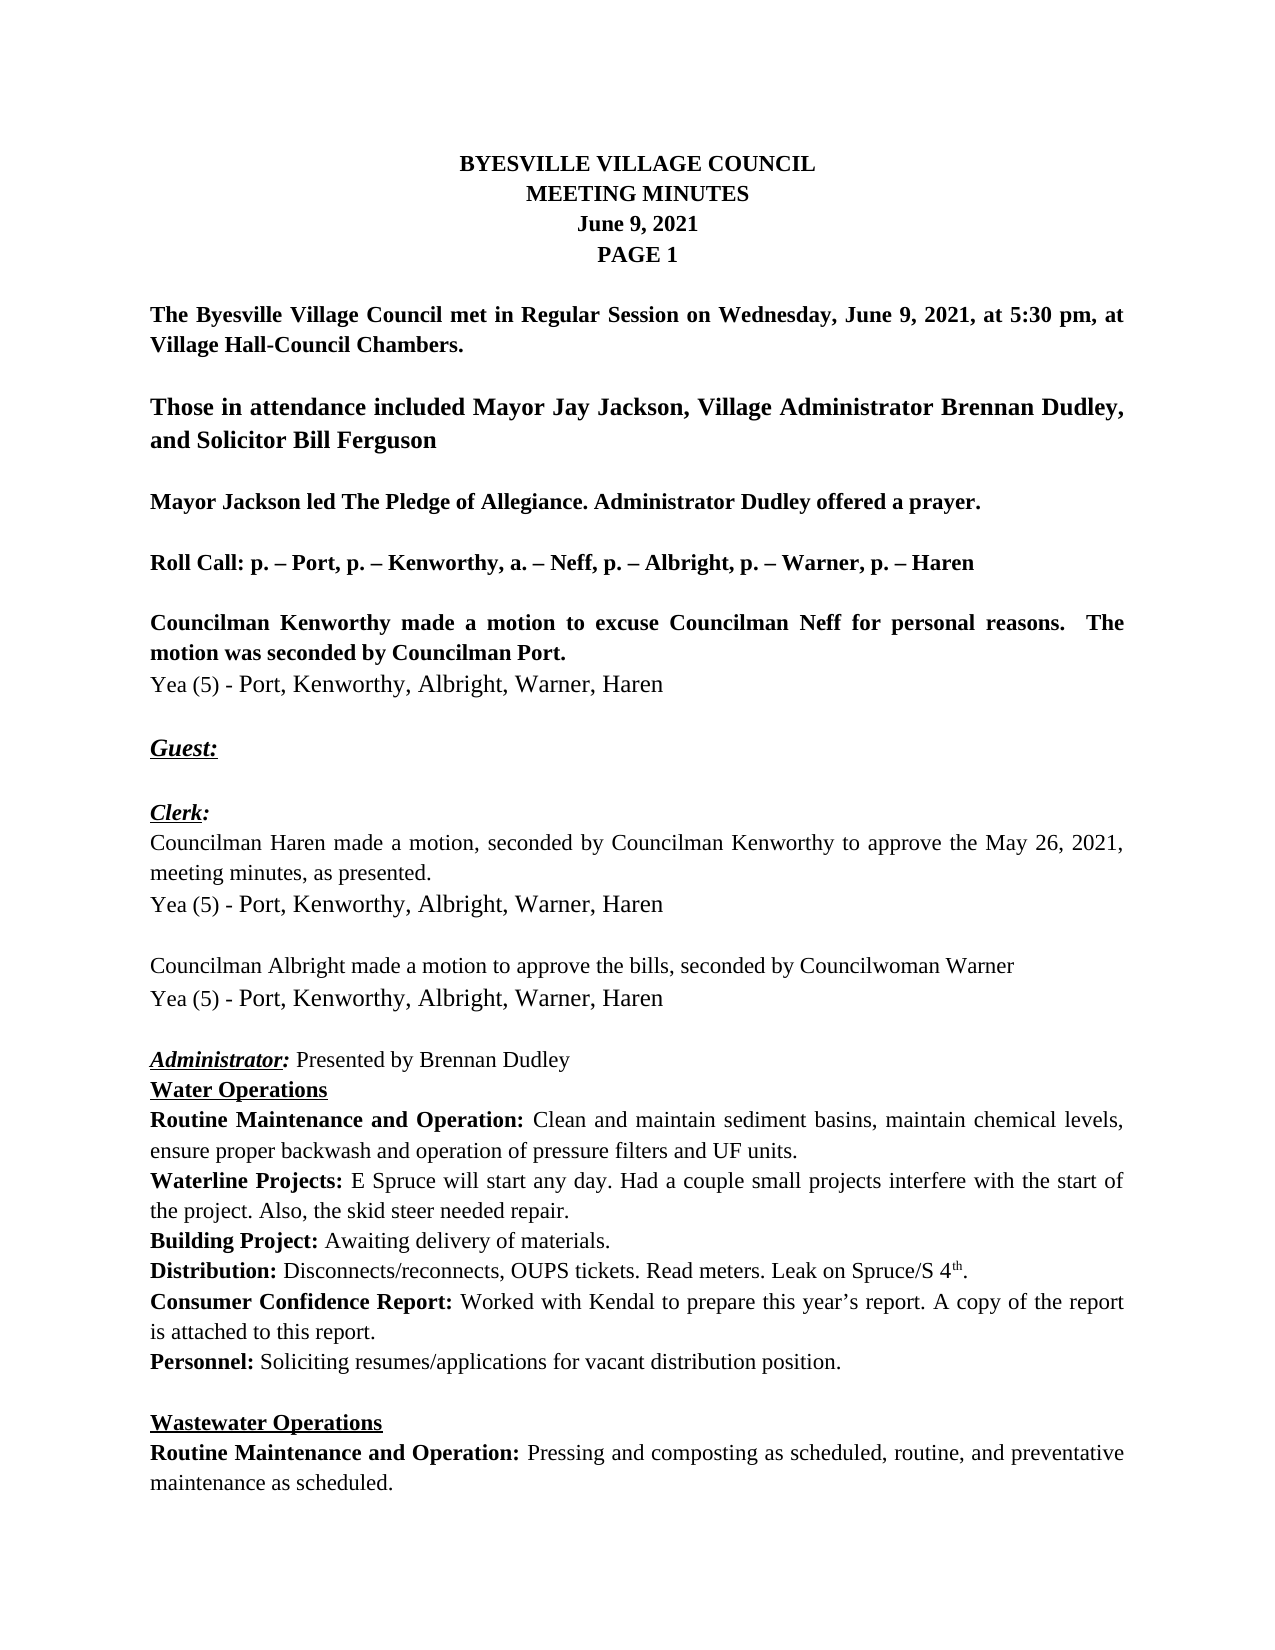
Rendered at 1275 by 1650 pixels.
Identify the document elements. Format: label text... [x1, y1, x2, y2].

text Councilman Haren made a motion, seconded by Councilman Kenworthy to approve the May 26, 2021, meeting minutes, as presented. [150, 829, 1125, 886]
text The Byesville Village Council met in Regular Session on Wednesday, June 9, 2021, at 5:30 pm, at Village Hall-Council Chambers. [150, 301, 1125, 358]
text Routine Maintenance and Operation: Pressing and composting as scheduled, routine, and preventative maintenance as scheduled. [150, 1439, 1125, 1495]
text Consumer Confidence Report: Worked with Kendal to prepare this year’s report. A copy of the report is attached to this report. [150, 1288, 1125, 1344]
text Administrator: Presented by Brennan Dudley [150, 1046, 1125, 1072]
text Building Project: Awaiting delivery of materials. [150, 1227, 1125, 1254]
text Wastewater Operations [150, 1408, 1125, 1435]
text Routine Maintenance and Operation: Clean and maintain sediment basins, maintain chemical levels, ensure proper backwash and operation of pressure filters and UF units. [150, 1106, 1125, 1163]
text Personnel: Soliciting resumes/applications for vacant distribution position. [150, 1348, 1125, 1374]
text Councilman Kenworthy made a motion to excuse Councilman Neff for personal reasons. The motion was seconded by Councilman Port. [150, 609, 1125, 666]
text Guest: [150, 733, 1125, 761]
text Water Operations [150, 1076, 1125, 1103]
text Waterline Projects: E Spruce will start any day. Had a couple small projects interfere with the start of the project. Also, the skid steer needed repair. [150, 1167, 1125, 1223]
text Clerk: [150, 799, 1125, 825]
text Roll Call: p. – Port, p. – Kenworthy, a. – Neff, p. – Albright, p. – Warner, p. – Haren [150, 549, 1125, 575]
text Yea (5) - Port, Kenworthy, Albright, Warner, Haren [150, 983, 1125, 1012]
text Those in attendance included Mayor Jay Jackson, Village Administrator Brennan Dudley, and Solicitor Bill Ferguson [150, 392, 1125, 453]
text Yea (5) - Port, Kenworthy, Albright, Warner, Haren [150, 669, 1125, 698]
text Yea (5) - Port, Kenworthy, Albright, Warner, Haren [150, 889, 1125, 918]
text Mayor Jackson led The Pledge of Allegiance. Administrator Dudley offered a prayer. [150, 488, 1125, 514]
text Distribution: Disconnects/reconnects, OUPS tickets. Read meters. Leak on Spruce/S 4th. [150, 1257, 1125, 1284]
text Councilman Albright made a motion to approve the bills, seconded by Councilwoman Warner [150, 953, 1125, 979]
